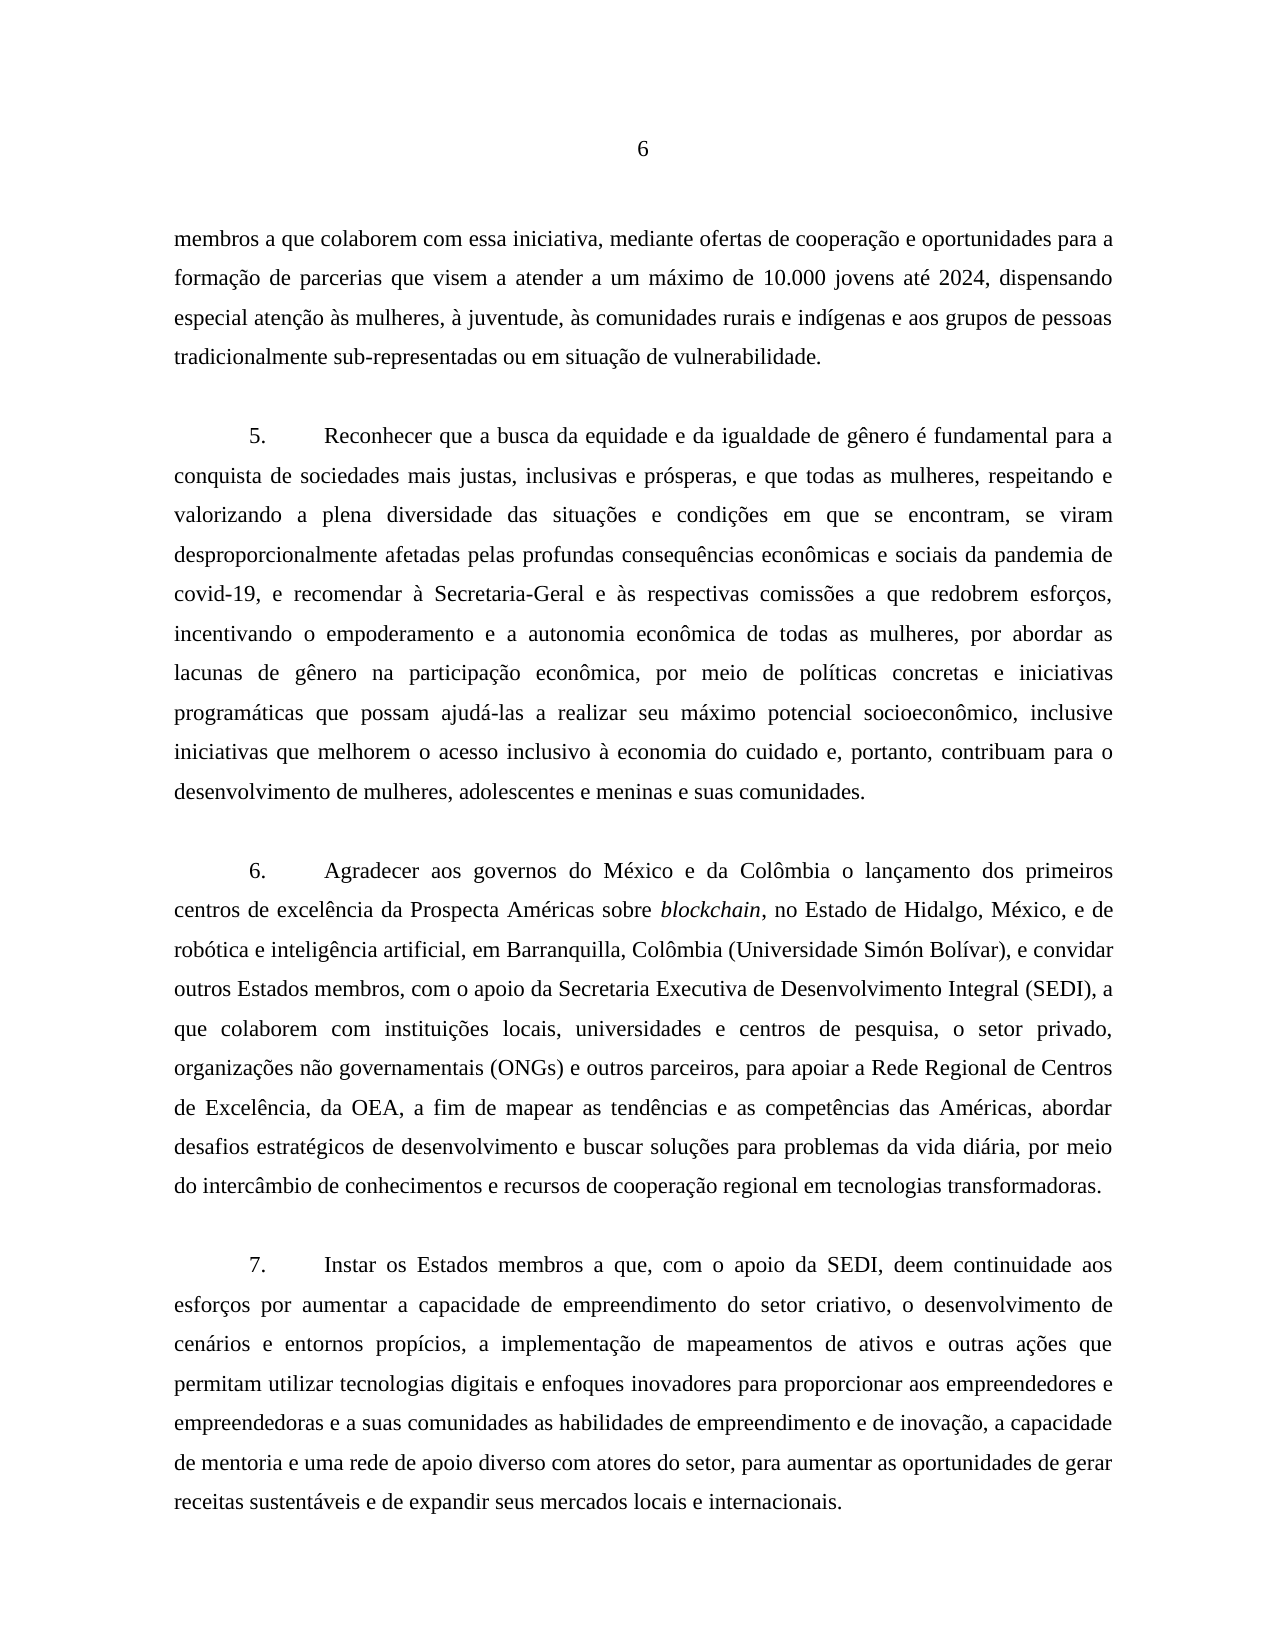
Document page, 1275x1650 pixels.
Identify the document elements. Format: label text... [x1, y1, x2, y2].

list Instar os Estados membros a que, com o apoio da SEDI, deem continuidade aos esforços por aumentar a capacidade de empreendimento do setor criativo, o desenvolvimento de cenários e entornos propícios, a implementação de mapeamentos de ativos e outras ações que permitam utilizar tecnologias digitais e enfoques inovadores para proporcionar aos empreendedores e empreendedoras e a suas comunidades as habilidades de empreendimento e de inovação, a capacidade de mentoria e uma rede de apoio diverso com atores do setor, para aumentar as oportunidades de gerar receitas sustentáveis e de expandir seus mercados locais e internacionais. [174, 1251, 1114, 1515]
list Agradecer aos governos do México e da Colômbia o lançamento dos primeiros centros de excelência da Prospecta Américas sobre blockchain, no Estado de Hidalgo, México, e de robótica e inteligência artificial, em Barranquilla, Colômbia (Universidade Simón Bolívar), e convidar outros Estados membros, com o apoio da Secretaria Executiva de Desenvolvimento Integral (SEDI), a que colaborem com instituições locais, universidades e centros de pesquisa, o setor privado, organizações não governamentais (ONGs) e outros parceiros, para apoiar a Rede Regional de Centros de Excelência, da OEA, a fim de mapear as tendências e as competências das Américas, abordar desafios estratégicos de desenvolvimento e buscar soluções para problemas da vida diária, por meio do intercâmbio de conhecimentos e recursos de cooperação regional em tecnologias transformadoras. [174, 857, 1114, 1199]
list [174, 225, 1114, 370]
list Reconhecer que a busca da equidade e da igualdade de gênero é fundamental para a conquista de sociedades mais justas, inclusivas e prósperas, e que todas as mulheres, respeitando e valorizando a plena diversidade das situações e condições em que se encontram, se viram desproporcionalmente afetadas pelas profundas consequências econômicas e sociais da pandemia de covid-19, e recomendar à Secretaria-Geral e às respectivas comissões a que redobrem esforços, incentivando o empoderamento e a autonomia econômica de todas as mulheres, por abordar as lacunas de gênero na participação econômica, por meio de políticas concretas e iniciativas programáticas que possam ajudá-las a realizar seu máximo potencial socioeconômico, inclusive iniciativas que melhorem o acesso inclusivo à economia do cuidado e, portanto, contribuam para o desenvolvimento de mulheres, adolescentes e meninas e suas comunidades. [174, 422, 1114, 804]
